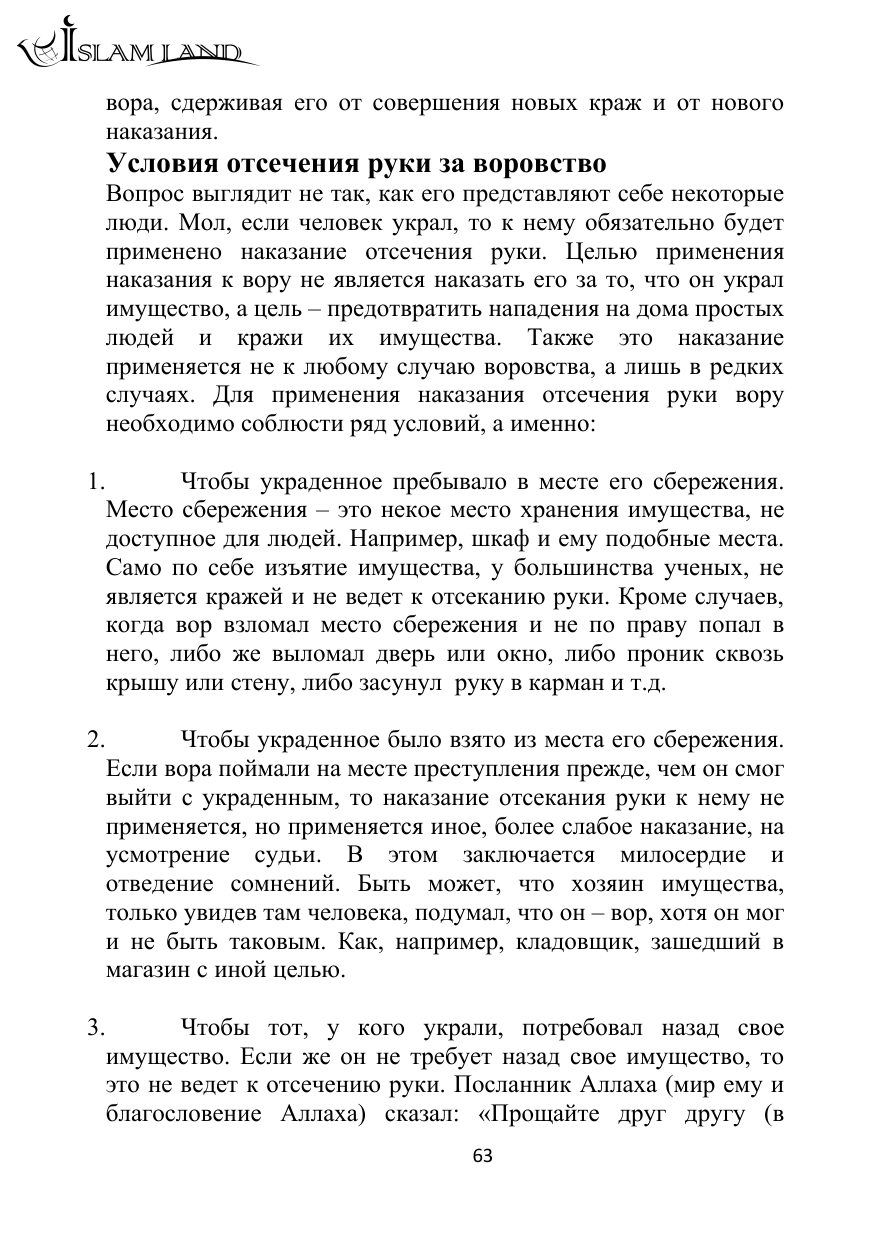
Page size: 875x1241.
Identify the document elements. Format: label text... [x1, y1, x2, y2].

list Чтобы украденное было взято из места его сбережения. Если вора поймали на месте преступления прежде, чем он смог выйти с украденным, то наказание отсекания руки к нему не применяется, но применяется иное, более слабое наказание, на усмотрение судьи. В этом заключается милосердие и отведение сомнений. Быть может, что хозяин имущества, только увидев там человека, подумал, что он – вор, хотя он мог и не быть таковым. Как, например, кладовщик, зашедший в магазин с иной целью. [106, 724, 785, 983]
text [106, 87, 785, 145]
picture [17, 15, 261, 67]
text Вопрос выглядит не так, как его представляют себе некоторые люди. Мол, если человек украл, то к нему обязательно будет применено наказание отсечения руки. Целью применения наказания к вору не является наказать его за то, что он украл имущество, а цель – предотвратить нападения на дома простых людей и кражи их имущества. Также это наказание применяется не к любому случаю воровства, а лишь в редких случаях. Для применения наказания отсечения руки вору необходимо соблюсти ряд условий, а именно: [106, 178, 785, 437]
list Чтобы украденное пребывало в месте его сбережения. Место сбережения – это некое место хранения имущества, не доступное для людей. Например, шкаф и ему подобные места. Само по себе изъятие имущества, у большинства ученых, не является кражей и не ведет к отсеканию руки. Кроме случаев, когда вор взломал место сбережения и не по праву попал в него, либо же выломал дверь или окно, либо проник сквозь крышу или стену, либо засунул руку в карман и т.д. [106, 466, 785, 696]
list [106, 1012, 785, 1127]
text Условия отсечения руки за воровство [106, 145, 785, 178]
